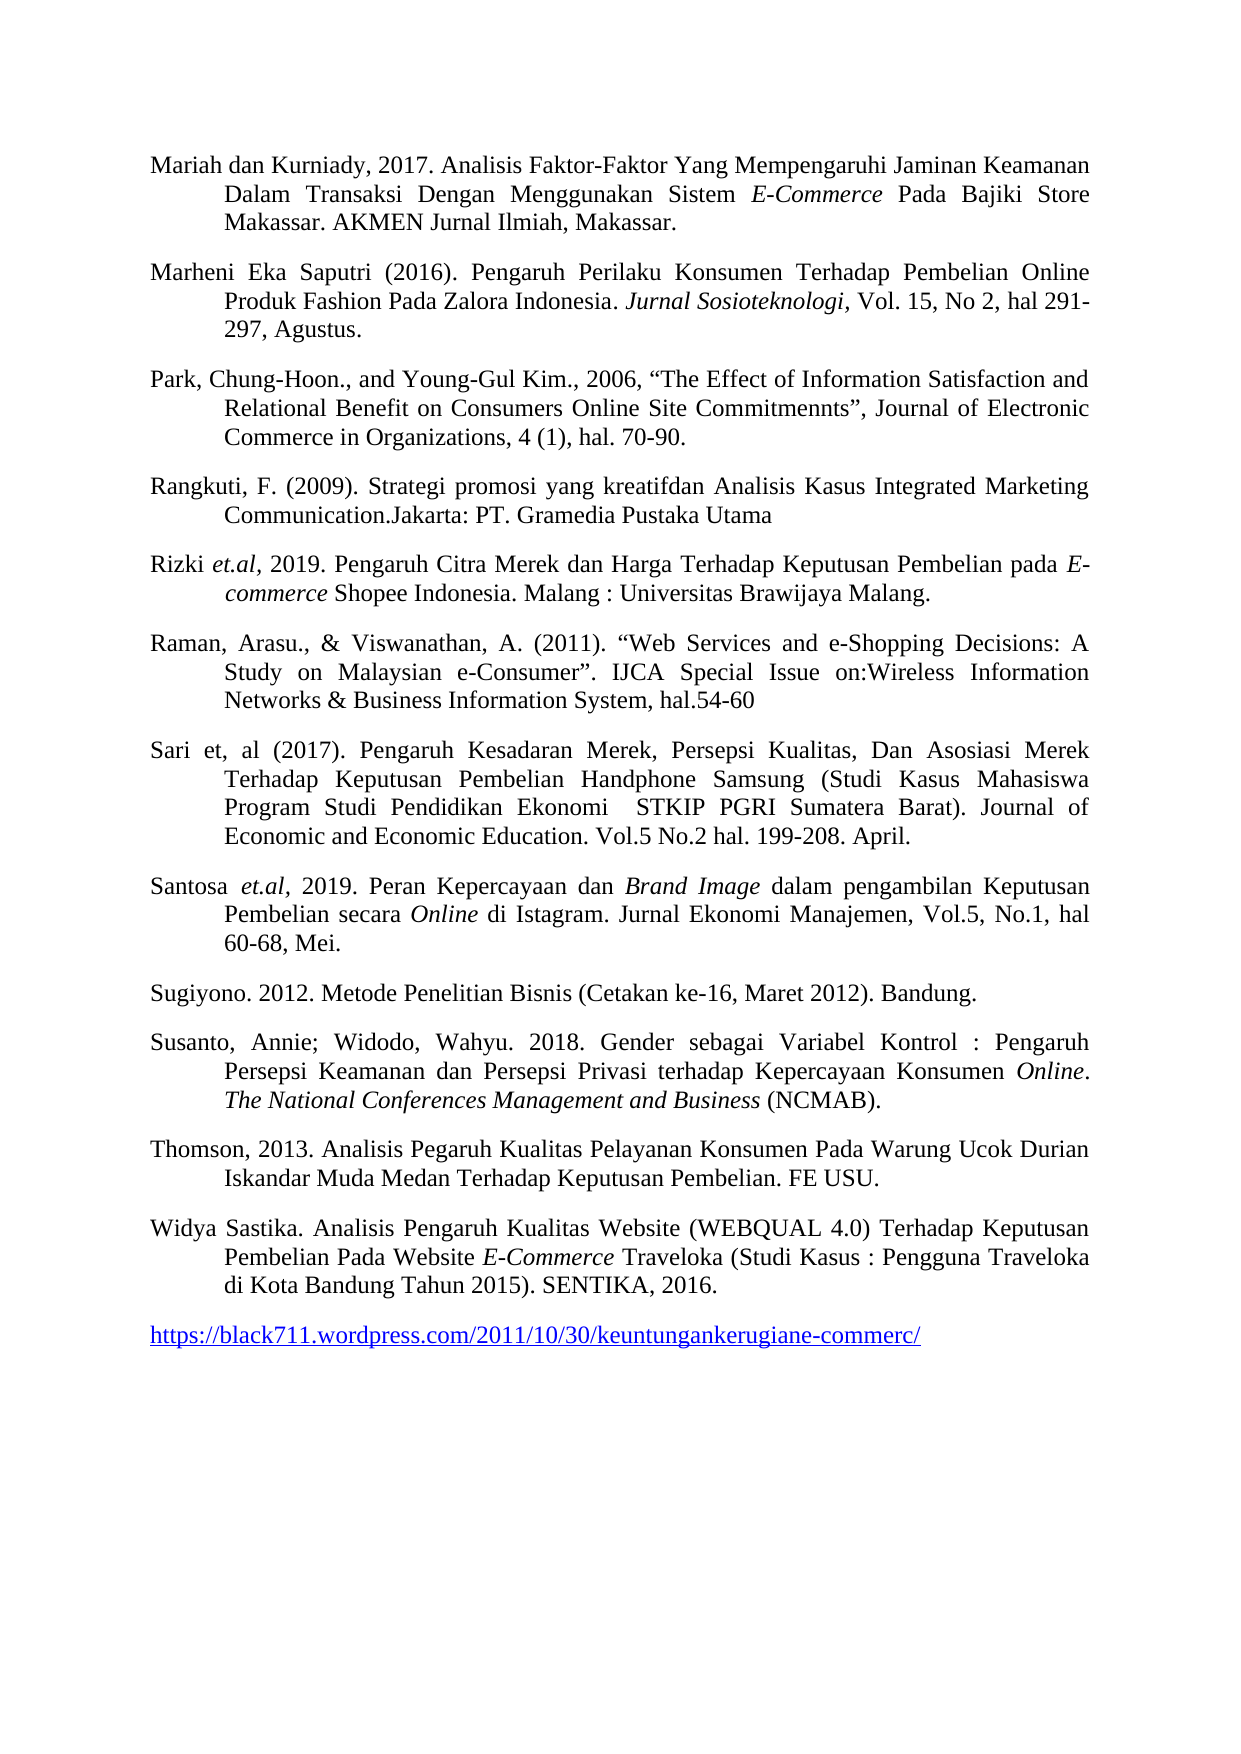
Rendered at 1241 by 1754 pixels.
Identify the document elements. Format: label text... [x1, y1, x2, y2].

text Thomson, 2013. Analisis Pegaruh Kualitas Pelayanan Konsumen Pada Warung Ucok Durian Iskandar Muda Medan Terhadap Keputusan Pembelian. FE USU. [150, 1134, 1090, 1192]
text Widya Sastika. Analisis Pengaruh Kualitas Website (WEBQUAL 4.0) Terhadap Keputusan Pembelian Pada Website E-Commerce Traveloka (Studi Kasus : Pengguna Traveloka di Kota Bandung Tahun 2015). SENTIKA, 2016. [150, 1213, 1090, 1299]
text Santosa et.al, 2019. Peran Kepercayaan dan Brand Image dalam pengambilan Keputusan Pembelian secara Online di Istagram. Jurnal Ekonomi Manajemen, Vol.5, No.1, hal 60-68, Mei. [150, 871, 1090, 957]
text Rizki et.al, 2019. Pengaruh Citra Merek dan Harga Terhadap Keputusan Pembelian pada E-commerce Shopee Indonesia. Malang : Universitas Brawijaya Malang. [150, 549, 1090, 607]
text Park, Chung-Hoon., and Young-Gul Kim., 2006, “The Effect of Information Satisfaction and Relational Benefit on Consumers Online Site Commitmennts”, Journal of Electronic Commerce in Organizations, 4 (1), hal. 70-90. [150, 364, 1090, 450]
text Rangkuti, F. (2009). Strategi promosi yang kreatifdan Analisis Kasus Integrated Marketing Communication.Jakarta: PT. Gramedia Pustaka Utama [150, 471, 1090, 529]
text Mariah dan Kurniady, 2017. Analisis Faktor-Faktor Yang Mempengaruhi Jaminan Keamanan Dalam Transaksi Dengan Menggunakan Sistem E-Commerce Pada Bajiki Store Makassar. AKMEN Jurnal Ilmiah, Makassar. [150, 150, 1090, 236]
text Sugiyono. 2012. Metode Penelitian Bisnis (Cetakan ke-16, Maret 2012). Bandung. [150, 978, 1090, 1007]
text Raman, Arasu., & Viswanathan, A. (2011). “Web Services and e-Shopping Decisions: A Study on Malaysian e-Consumer”. IJCA Special Issue on:Wireless Information Networks & Business Information System, hal.54-60 [150, 628, 1090, 714]
text Marheni Eka Saputri (2016). Pengaruh Perilaku Konsumen Terhadap Pembelian Online Produk Fashion Pada Zalora Indonesia. Jurnal Sosioteknologi, Vol. 15, No 2, hal 291-297, Agustus. [150, 257, 1090, 343]
text Sari et, al (2017). Pengaruh Kesadaran Merek, Persepsi Kualitas, Dan Asosiasi Merek Terhadap Keputusan Pembelian Handphone Samsung (Studi Kasus Mahasiswa Program Studi Pendidikan Ekonomi STKIP PGRI Sumatera Barat). Journal of Economic and Economic Education. Vol.5 No.2 hal. 199-208. April. [150, 735, 1090, 850]
text https://black711.wordpress.com/2011/10/30/keuntungankerugiane-commerc/ [150, 1320, 1090, 1349]
text Susanto, Annie; Widodo, Wahyu. 2018. Gender sebagai Variabel Kontrol : Pengaruh Persepsi Keamanan dan Persepsi Privasi terhadap Kepercayaan Konsumen Online. The National Conferences Management and Business (NCMAB). [150, 1027, 1090, 1114]
